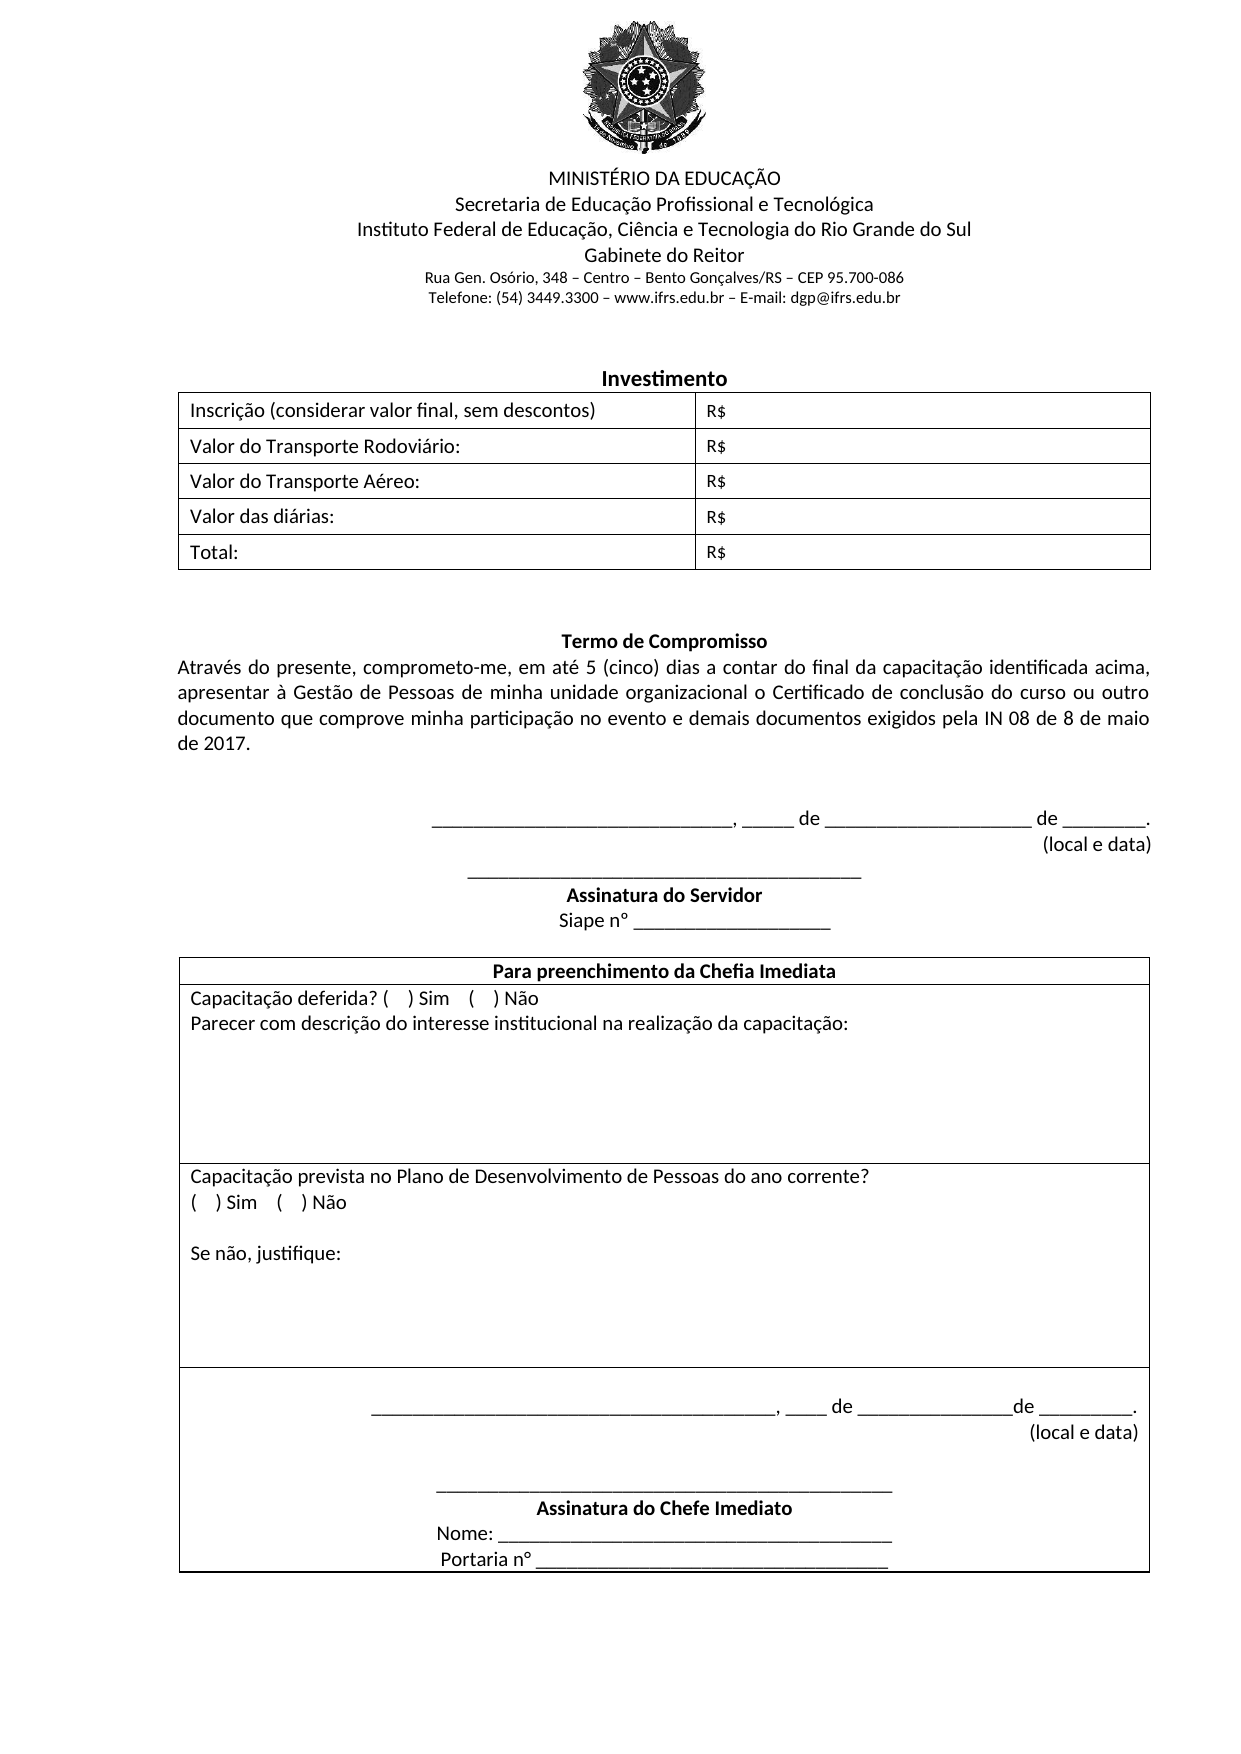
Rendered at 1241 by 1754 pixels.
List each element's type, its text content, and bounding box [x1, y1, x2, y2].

picture [582, 21, 706, 154]
text Siape nº ___________________ [177, 907, 1152, 933]
table_header Para preenchimento da Chefia Imediata [180, 958, 1149, 984]
table_cell Valor das diárias: [179, 499, 695, 534]
text _____________________________, _____ de ____________________ de ________. [177, 806, 1152, 831]
table_cell Valor do Transporte Aéreo: [179, 464, 695, 498]
table_cell R$ [696, 499, 1150, 534]
text Termo de Compromisso [177, 628, 1152, 654]
text (local e data) [177, 831, 1152, 856]
table_cell Total: [179, 535, 695, 569]
table_header Inscrição (considerar valor final, sem descontos) [179, 393, 695, 427]
text Assinatura do Servidor [177, 882, 1152, 907]
table_cell R$ [696, 464, 1150, 498]
text Através do presente, comprometo-me, em até 5 (cinco) dias a contar do final da capacitação identificada acima, apresentar à Gestão de Pessoas de minha unidade organizacional o Certificado de conclusão do curso ou outro documento que comprove minha participação no evento e demais documentos exigidos pela IN 08 de 8 de maio de 2017. [177, 654, 1152, 756]
table_cell Valor do Transporte Rodoviário: [179, 429, 695, 463]
table_cell R$ [696, 535, 1150, 569]
table_header R$ [696, 393, 1150, 427]
table_cell R$ [696, 429, 1150, 463]
table_cell _______________________________________, ____ de _______________de _________. (local e data) ____________________________________________ Assinatura do Chefe Imediato Nome: ______________________________________ Portaria n° __________________________________ [180, 1368, 1149, 1571]
text Investimento [177, 364, 1152, 392]
table_cell Capacitação prevista no Plano de Desenvolvimento de Pessoas do ano corrente? ( ) Sim ( ) Não Se não, justifique: [180, 1164, 1149, 1367]
text ______________________________________ [177, 856, 1152, 882]
table_cell Capacitação deferida? ( ) Sim ( ) Não Parecer com descrição do interesse institucional na realização da capacitação: [180, 985, 1149, 1163]
